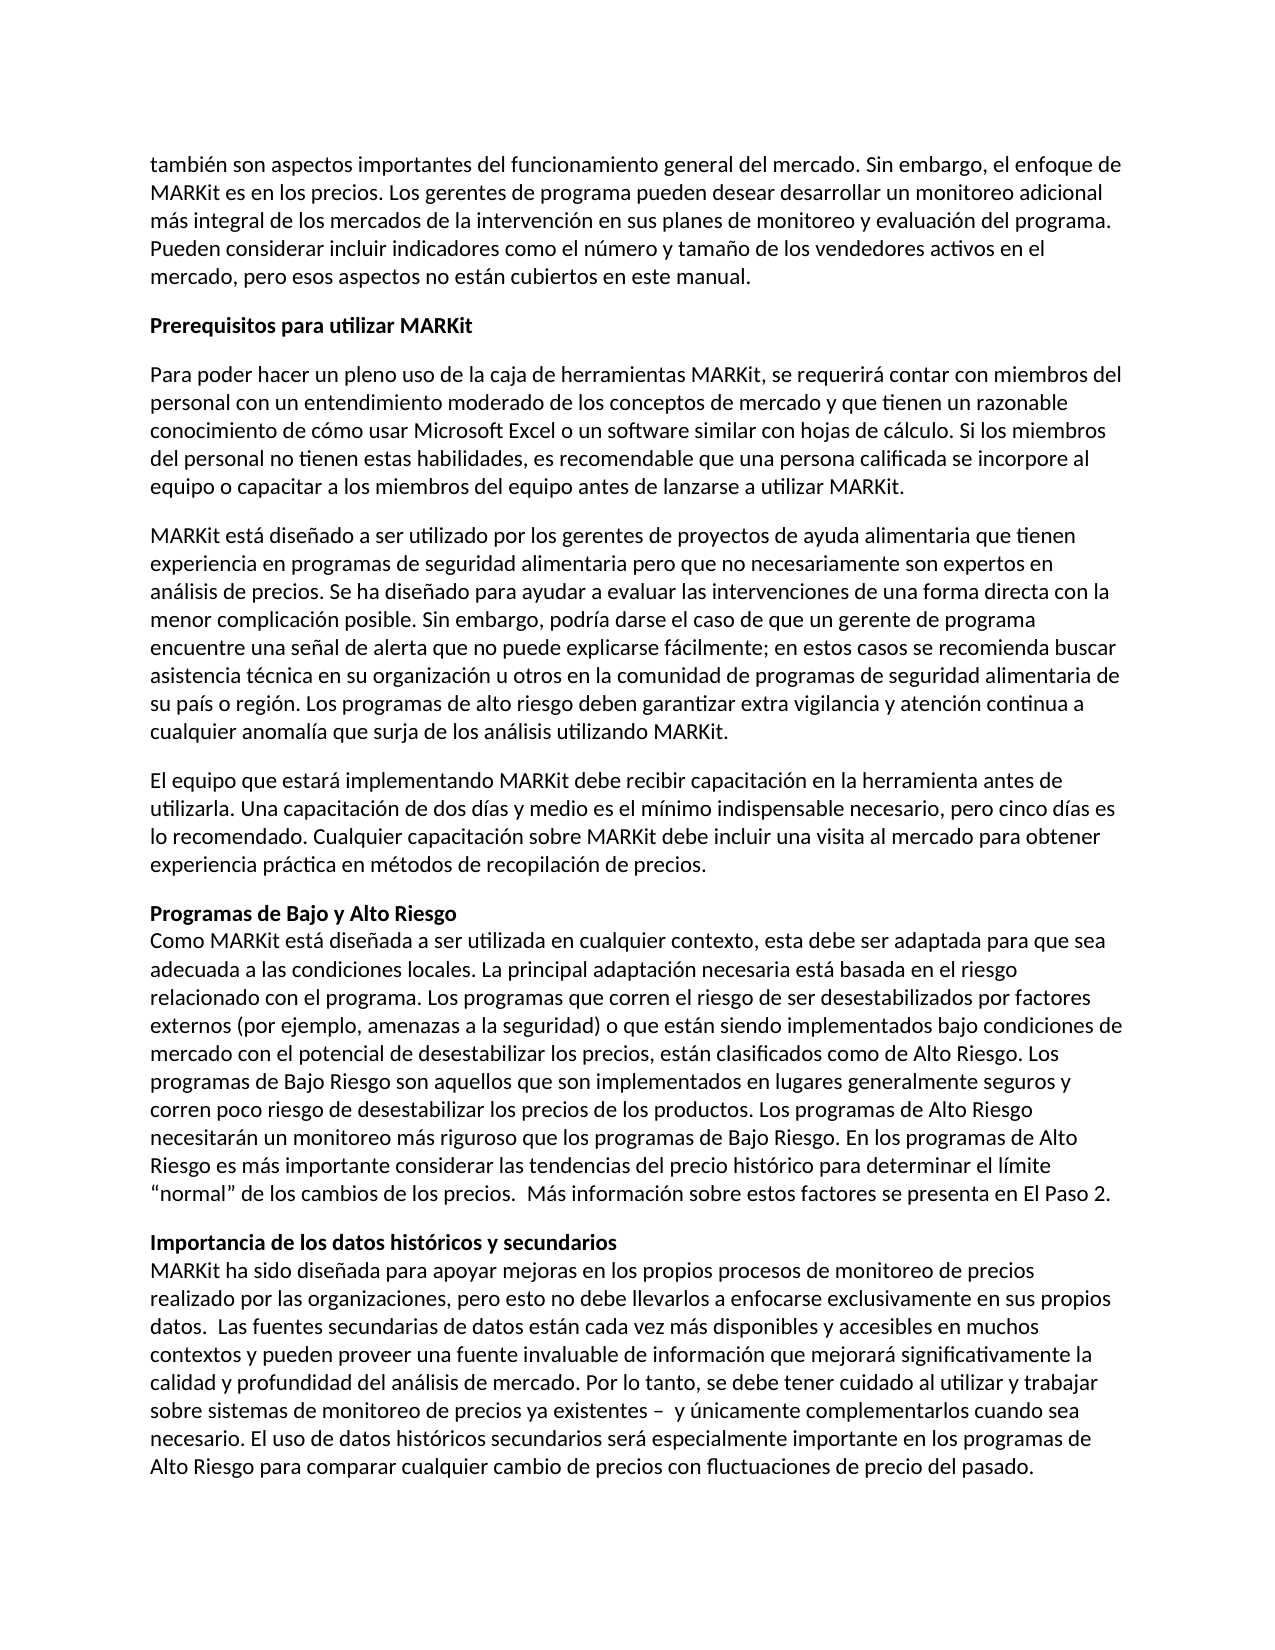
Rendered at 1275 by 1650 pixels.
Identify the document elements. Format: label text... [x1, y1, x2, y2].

text Prerequisitos para utilizar MARKit [150, 311, 1125, 339]
text MARKit está diseñado a ser utilizado por los gerentes de proyectos de ayuda alimentaria que tienen experiencia en programas de seguridad alimentaria pero que no necesariamente son expertos en análisis de precios. Se ha diseñado para ayudar a evaluar las intervenciones de una forma directa con la menor complicación posible. Sin embargo, podría darse el caso de que un gerente de programa encuentre una señal de alerta que no puede explicarse fácilmente; en estos casos se recomienda buscar asistencia técnica en su organización u otros en la comunidad de programas de seguridad alimentaria de su país o región. Los programas de alto riesgo deben garantizar extra vigilancia y atención continua a cualquier anomalía que surja de los análisis utilizando MARKit. [150, 521, 1125, 745]
text Para poder hacer un pleno uso de la caja de herramientas MARKit, se requerirá contar con miembros del personal con un entendimiento moderado de los conceptos de mercado y que tienen un razonable conocimiento de cómo usar Microsoft Excel o un software similar con hojas de cálculo. Si los miembros del personal no tienen estas habilidades, es recomendable que una persona calificada se incorpore al equipo o capacitar a los miembros del equipo antes de lanzarse a utilizar MARKit. [150, 360, 1125, 500]
subtitle Programas de Bajo y Alto Riesgo [150, 899, 1125, 927]
subtitle Importancia de los datos históricos y secundarios [150, 1228, 1125, 1256]
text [150, 150, 1125, 290]
text Como MARKit está diseñada a ser utilizada en cualquier contexto, esta debe ser adaptada para que sea adecuada a las condiciones locales. La principal adaptación necesaria está basada en el riesgo relacionado con el programa. Los programas que corren el riesgo de ser desestabilizados por factores externos (por ejemplo, amenazas a la seguridad) o que están siendo implementados bajo condiciones de mercado con el potencial de desestabilizar los precios, están clasificados como de Alto Riesgo. Los programas de Bajo Riesgo son aquellos que son implementados en lugares generalmente seguros y corren poco riesgo de desestabilizar los precios de los productos. Los programas de Alto Riesgo necesitarán un monitoreo más riguroso que los programas de Bajo Riesgo. En los programas de Alto Riesgo es más importante considerar las tendencias del precio histórico para determinar el límite “normal” de los cambios de los precios. Más información sobre estos factores se presenta en El Paso 2. [150, 927, 1125, 1207]
text El equipo que estará implementando MARKit debe recibir capacitación en la herramienta antes de utilizarla. Una capacitación de dos días y medio es el mínimo indispensable necesario, pero cinco días es lo recomendado. Cualquier capacitación sobre MARKit debe incluir una visita al mercado para obtener experiencia práctica en métodos de recopilación de precios. [150, 766, 1125, 878]
text MARKit ha sido diseñada para apoyar mejoras en los propios procesos de monitoreo de precios realizado por las organizaciones, pero esto no debe llevarlos a enfocarse exclusivamente en sus propios datos. Las fuentes secundarias de datos están cada vez más disponibles y accesibles en muchos contextos y pueden proveer una fuente invaluable de información que mejorará significativamente la calidad y profundidad del análisis de mercado. Por lo tanto, se debe tener cuidado al utilizar y trabajar sobre sistemas de monitoreo de precios ya existentes – y únicamente complementarlos cuando sea necesario. El uso de datos históricos secundarios será especialmente importante en los programas de Alto Riesgo para comparar cualquier cambio de precios con fluctuaciones de precio del pasado. [150, 1256, 1125, 1480]
